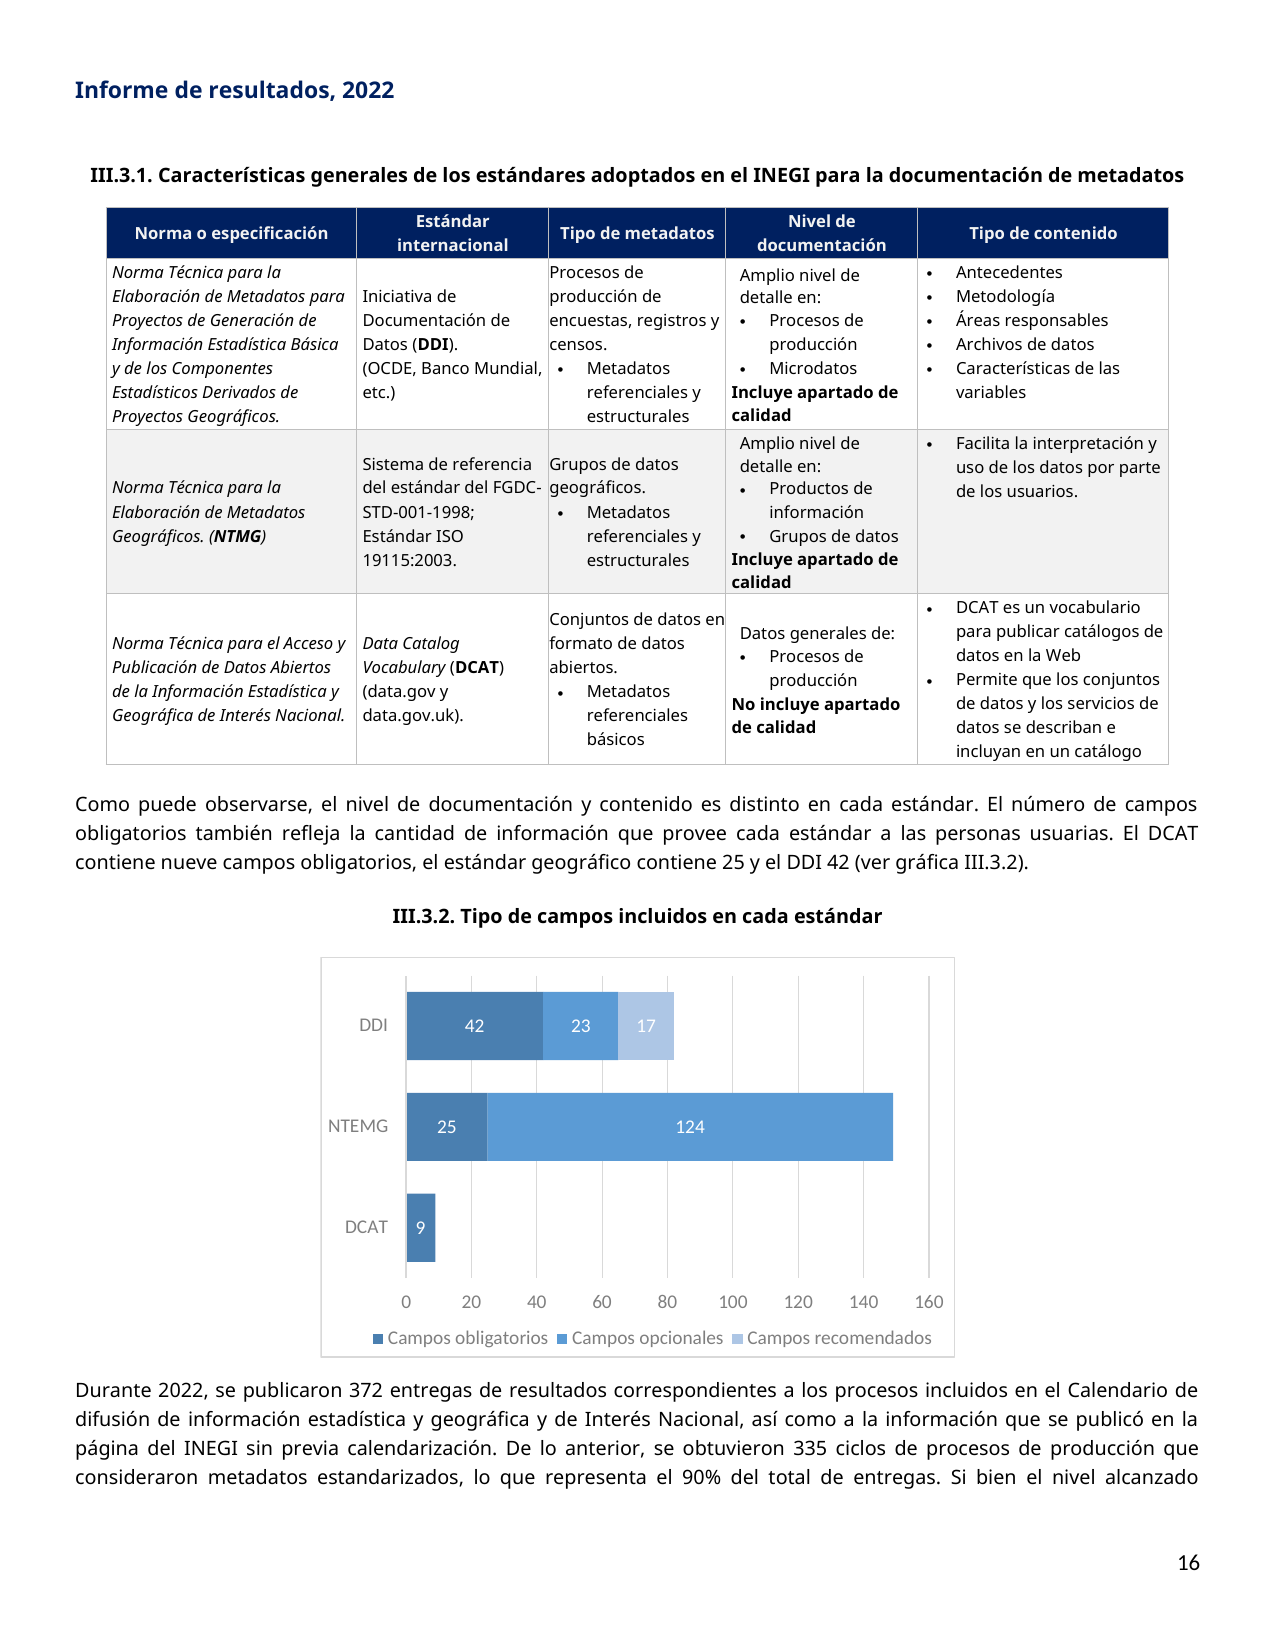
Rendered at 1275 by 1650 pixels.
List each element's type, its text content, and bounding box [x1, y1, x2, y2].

table_header Tipo de contenido [918, 208, 1168, 258]
table_header Estándar internacional [357, 208, 548, 258]
table_header Tipo de metadatos [549, 208, 725, 258]
table_cell Grupos de datos geográficos. Metadatos referenciales y estructurales [549, 430, 725, 593]
table_cell Conjuntos de datos en formato de datos abiertos. Metadatos referenciales básicos [549, 594, 725, 764]
table_cell Antecedentes Metodología Áreas responsables Archivos de datos Características de las variables [918, 259, 1168, 429]
table_cell Norma Técnica para la Elaboración de Metadatos Geográficos. (NTMG) [107, 430, 356, 593]
table_cell Data Catalog Vocabulary (DCAT) (data.gov y data.gov.uk). [357, 594, 548, 764]
table_header Norma o especificación [107, 208, 356, 258]
table_cell Iniciativa de Documentación de Datos (DDI). (OCDE, Banco Mundial, etc.) [357, 259, 548, 429]
table_cell Norma Técnica para el Acceso y Publicación de Datos Abiertos de la Información Estadística y Geográfica de Interés Nacional. [107, 594, 356, 764]
table_cell Norma Técnica para la Elaboración de Metadatos para Proyectos de Generación de Información Estadística Básica y de los Componentes Estadísticos Derivados de Proyectos Geográficos. [107, 259, 356, 429]
text Como puede observarse, el nivel de documentación y contenido es distinto en cada estándar. El número de campos obligatorios también refleja la cantidad de información que provee cada estándar a las personas usuarias. El DCAT contiene nueve campos obligatorios, el estándar geográfico contiene 25 y el DDI 42 (ver gráfica III.3.2). [75, 790, 1200, 875]
table_cell Procesos de producción de encuestas, registros y censos. Metadatos referenciales y estructurales [549, 259, 725, 429]
table_cell DCAT es un vocabulario para publicar catálogos de datos en la Web Permite que los conjuntos de datos y los servicios de datos se describan e incluyan en un catálogo [918, 594, 1168, 764]
text III.3.1. Características generales de los estándares adoptados en el INEGI para la documentación de metadatos [75, 161, 1200, 188]
table_cell Datos generales de: Procesos de producción No incluye apartado de calidad [726, 594, 917, 764]
table_cell Amplio nivel de detalle en: Productos de información Grupos de datos Incluye apartado de calidad [726, 430, 917, 593]
table_cell Amplio nivel de detalle en: Procesos de producción Microdatos Incluye apartado de calidad [726, 259, 917, 429]
text III.3.2. Tipo de campos incluidos en cada estándar [75, 902, 1200, 929]
table_header Nivel de documentación [726, 208, 917, 258]
table_cell Sistema de referencia del estándar del FGDC-STD-001-1998; Estándar ISO 19115:2003. [357, 430, 548, 593]
table_cell Facilita la interpretación y uso de los datos por parte de los usuarios. [918, 430, 1168, 593]
